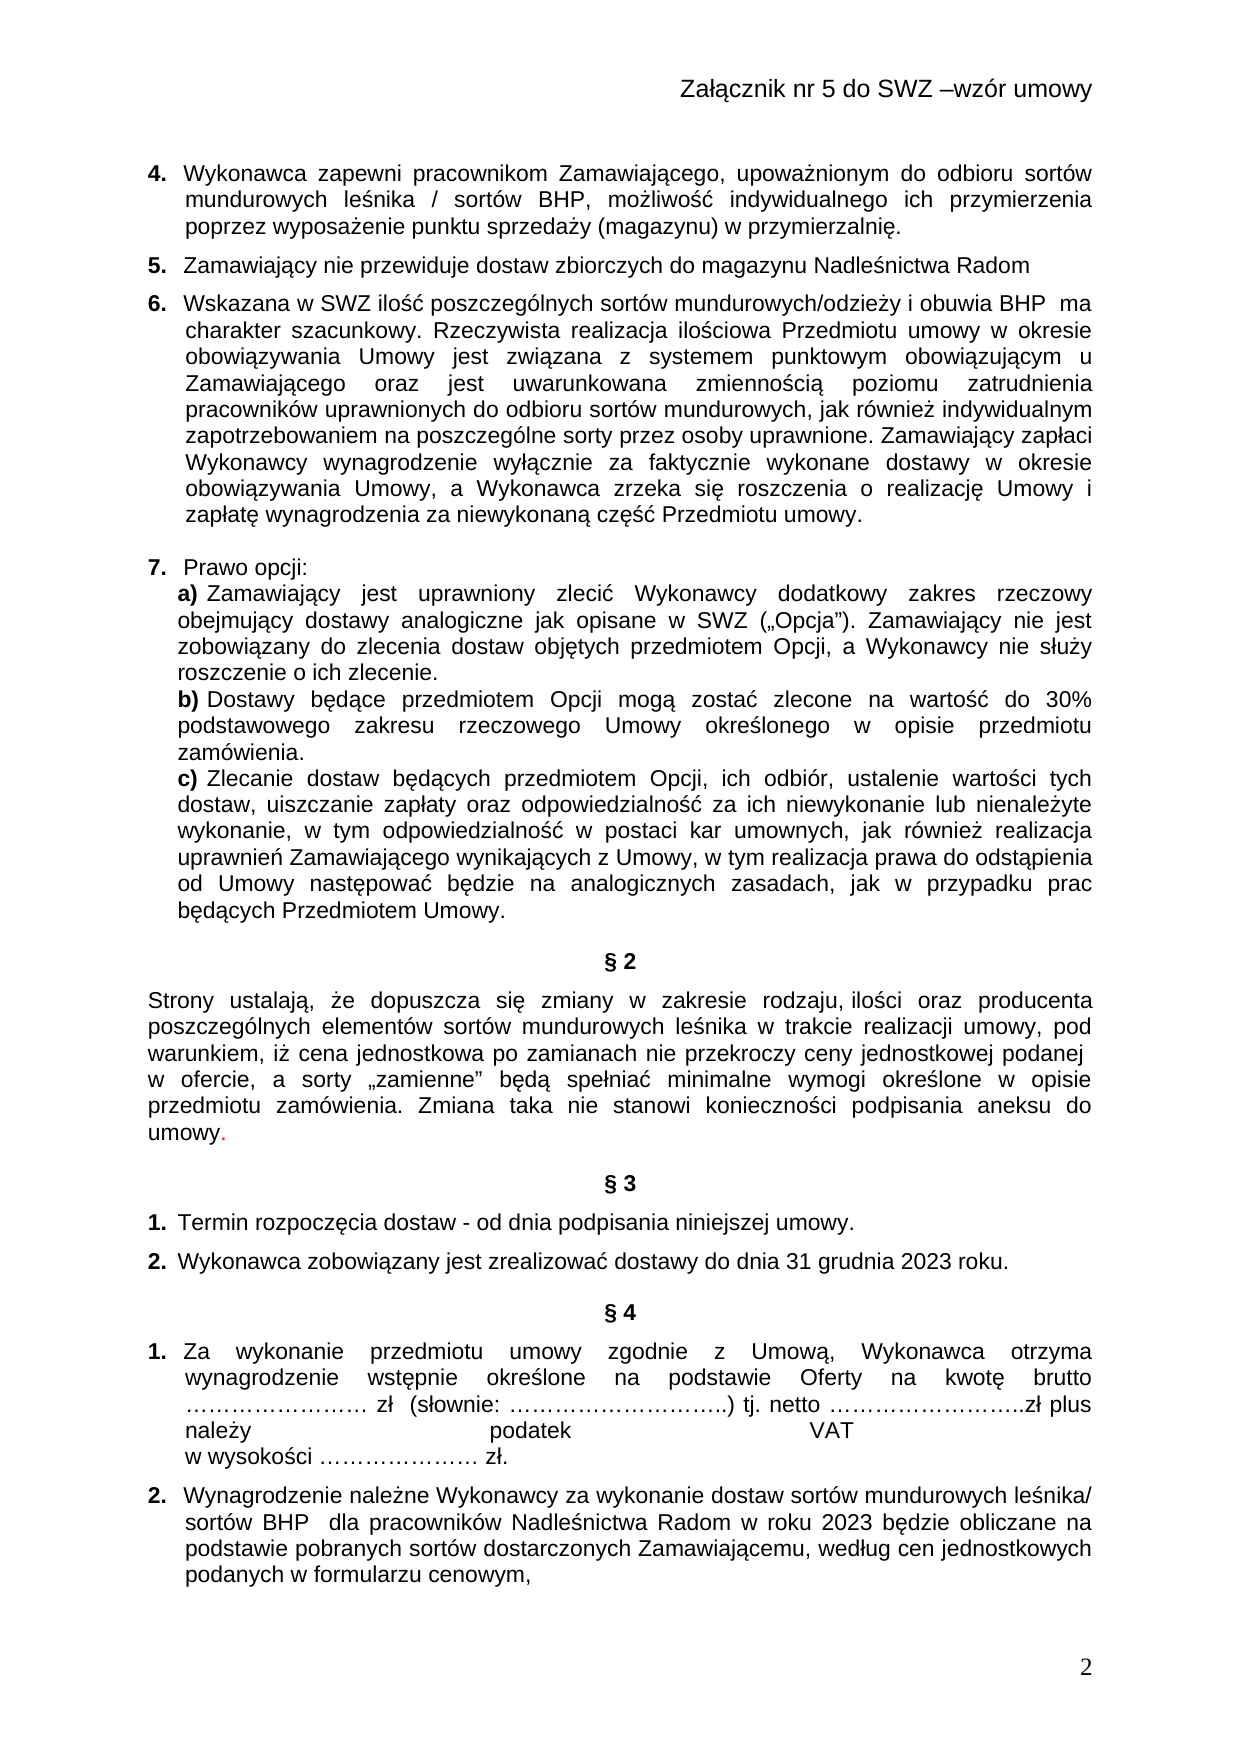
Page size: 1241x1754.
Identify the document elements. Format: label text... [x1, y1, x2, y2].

list Zamawiający jest uprawniony zlecić Wykonawcy dodatkowy zakres rzeczowy obejmujący dostawy analogiczne jak opisane w SWZ („Opcja”). Zamawiający nie jest zobowiązany do zlecenia dostaw objętych przedmiotem Opcji, a Wykonawcy nie służy roszczenie o ich zlecenie. [177, 580, 1093, 686]
list Wskazana w SWZ ilość poszczególnych sortów mundurowych/odzieży i obuwia BHP ma charakter szacunkowy. Rzeczywista realizacja ilościowa Przedmiotu umowy w okresie obowiązywania Umowy jest związana z systemem punktowym obowiązującym u Zamawiającego oraz jest uwarunkowana zmiennością poziomu zatrudnienia pracowników uprawnionych do odbioru sortów mundurowych, jak również indywidualnym zapotrzebowaniem na poszczególne sorty przez osoby uprawnione. Zamawiający zapłaci Wykonawcy wynagrodzenie wyłącznie za faktycznie wykonane dostawy w okresie obowiązywania Umowy, a Wykonawca zrzeka się roszczenia o realizację Umowy i zapłatę wynagrodzenia za niewykonaną część Przedmiotu umowy. [148, 290, 1093, 528]
list Wynagrodzenie należne Wykonawcy za wykonanie dostaw sortów mundurowych leśnika/ sortów BHP dla pracowników Nadleśnictwa Radom w roku 2023 będzie obliczane na podstawie pobranych sortów dostarczonych Zamawiającemu, według cen jednostkowych podanych w formularzu cenowym, [148, 1482, 1093, 1587]
list Zamawiający nie przewiduje dostaw zbiorczych do magazynu Nadleśnictwa Radom [148, 252, 1093, 278]
list Termin rozpoczęcia dostaw - od dnia podpisania niniejszej umowy. [148, 1209, 1093, 1235]
text § 2 [148, 948, 1093, 974]
text § 3 [148, 1170, 1093, 1196]
list Wykonawca zobowiązany jest zrealizować dostawy do dnia 31 grudnia 2023 roku. [148, 1248, 1093, 1274]
list Zlecanie dostaw będących przedmiotem Opcji, ich odbiór, ustalenie wartości tych dostaw, uiszczanie zapłaty oraz odpowiedzialność za ich niewykonanie lub nienależyte wykonanie, w tym odpowiedzialność w postaci kar umownych, jak również realizacja uprawnień Zamawiającego wynikających z Umowy, w tym realizacja prawa do odstąpienia od Umowy następować będzie na analogicznych zasadach, jak w przypadku prac będących Przedmiotem Umowy. [177, 765, 1093, 923]
list Dostawy będące przedmiotem Opcji mogą zostać zlecone na wartość do 30% podstawowego zakresu rzeczowego Umowy określonego w opisie przedmiotu zamówienia. [177, 686, 1093, 765]
list Prawo opcji: [148, 554, 1093, 580]
text § 4 [148, 1299, 1093, 1325]
list Za wykonanie przedmiotu umowy zgodnie z Umową, Wykonawca otrzyma wynagrodzenie wstępnie określone na podstawie Oferty na kwotę brutto …………………… zł (słownie: ………………………..) tj. netto ……………………..zł plus należy podatek VAT w wysokości ………………… zł. [148, 1338, 1093, 1469]
text Strony ustalają, że dopuszcza się zmiany w zakresie rodzaju, ilości oraz producenta poszczególnych elementów sortów mundurowych leśnika w trakcie realizacji umowy, pod warunkiem, iż cena jednostkowa po zamianach nie przekroczy ceny jednostkowej podanej w ofercie, a sorty „zamienne” będą spełniać minimalne wymogi określone w opisie przedmiotu zamówienia. Zmiana taka nie stanowi konieczności podpisania aneksu do umowy. [148, 987, 1093, 1145]
list Wykonawca zapewni pracownikom Zamawiającego, upoważnionym do odbioru sortów mundurowych leśnika / sortów BHP, możliwość indywidualnego ich przymierzenia poprzez wyposażenie punktu sprzedaży (magazynu) w przymierzalnię. [148, 160, 1093, 239]
